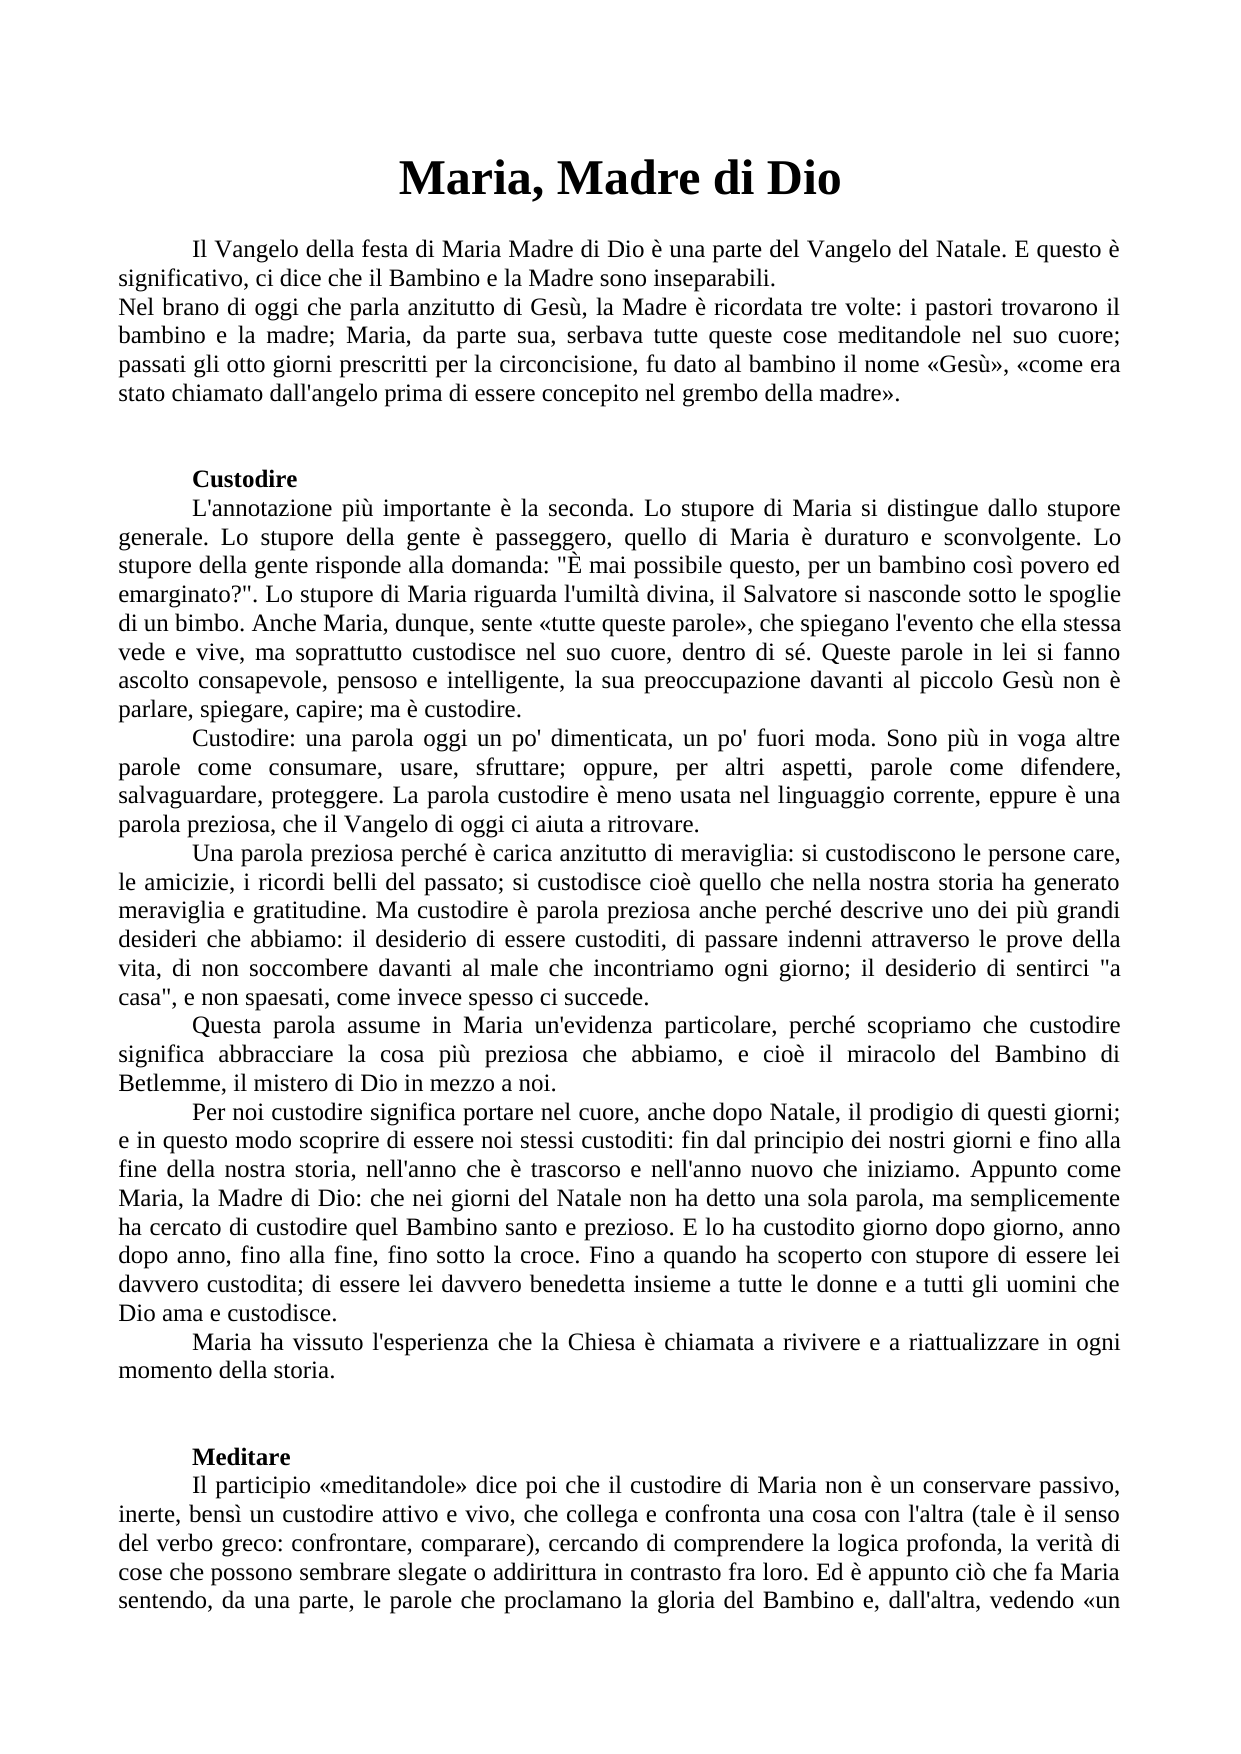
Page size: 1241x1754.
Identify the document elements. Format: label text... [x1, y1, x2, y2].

text Per noi custodire significa portare nel cuore, anche dopo Natale, il prodigio di questi giorni; e in questo modo scoprire di essere noi stessi custoditi: fin dal principio dei nostri giorni e fino alla fine della nostra storia, nell'anno che è trascorso e nell'anno nuovo che iniziamo. Appunto come Maria, la Madre di Dio: che nei giorni del Natale non ha detto una sola parola, ma semplicemente ha cercato di custodire quel Bambino santo e prezioso. E lo ha custodito giorno dopo giorno, anno dopo anno, fino alla fine, fino sotto la croce. Fino a quando ha scoperto con stupore di essere lei davvero custodita; di essere lei davvero benedetta insieme a tutte le donne e a tutti gli uomini che Dio ama e custodisce. [118, 1097, 1122, 1327]
text L'annotazione più importante è la seconda. Lo stupore di Maria si distingue dallo stupore generale. Lo stupore della gente è passeggero, quello di Maria è duraturo e sconvolgente. Lo stupore della gente risponde alla domanda: "È mai possibile questo, per un bambino così povero ed emarginato?". Lo stupore di Maria riguarda l'umiltà divina, il Salvatore si nasconde sotto le spoglie di un bimbo. Anche Maria, dunque, sente «tutte queste parole», che spiegano l'evento che ella stessa vede e vive, ma soprattutto custodisce nel suo cuore, dentro di sé. Queste parole in lei si fanno ascolto consapevole, pensoso e intelligente, la sua preoccupazione davanti al piccolo Gesù non è parlare, spiegare, capire; ma è custodire. [118, 493, 1122, 723]
text Meditare [118, 1442, 1122, 1471]
text Custodire: una parola oggi un po' dimenticata, un po' fuori moda. Sono più in voga altre parole come consumare, usare, sfruttare; oppure, per altri aspetti, parole come difendere, salvaguardare, proteggere. La parola custodire è meno usata nel linguaggio corrente, eppure è una parola preziosa, che il Vangelo di oggi ci aiuta a ritrovare. [118, 723, 1122, 838]
text Questa parola assume in Maria un'evidenza particolare, perché scopriamo che custodire significa abbracciare la cosa più preziosa che abbiamo, e cioè il miracolo del Bambino di Betlemme, il mistero di Dio in mezzo a noi. [118, 1011, 1122, 1097]
text Maria ha vissuto l'esperienza che la Chiesa è chiamata a rivivere e a riattualizzare in ogni momento della storia. [118, 1327, 1122, 1384]
subtitle Maria, Madre di Dio [118, 148, 1122, 205]
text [118, 1471, 1122, 1614]
text Il Vangelo della festa di Maria Madre di Dio è una parte del Vangelo del Natale. E questo è significativo, ci dice che il Bambino e la Madre sono inseparabili. [118, 234, 1122, 292]
text Una parola preziosa perché è carica anzitutto di meraviglia: si custodiscono le persone care, le amicizie, i ricordi belli del passato; si custodisce cioè quello che nella nostra storia ha generato meraviglia e gratitudine. Ma custodire è parola preziosa anche perché descrive uno dei più grandi desideri che abbiamo: il desiderio di essere custoditi, di passare indenni attraverso le prove della vita, di non soccombere davanti al male che incontriamo ogni giorno; il desiderio di sentirci "a casa", e non spaesati, come invece spesso ci succede. [118, 838, 1122, 1011]
text Nel brano di oggi che parla anzitutto di Gesù, la Madre è ricordata tre volte: i pastori trovarono il bambino e la madre; Maria, da parte sua, serbava tutte queste cose meditandole nel suo cuore; passati gli otto giorni prescritti per la circoncisione, fu dato al bambino il nome «Gesù», «come era stato chiamato dall'angelo prima di essere concepito nel grembo della madre». [118, 292, 1122, 407]
text Custodire [118, 464, 1122, 493]
